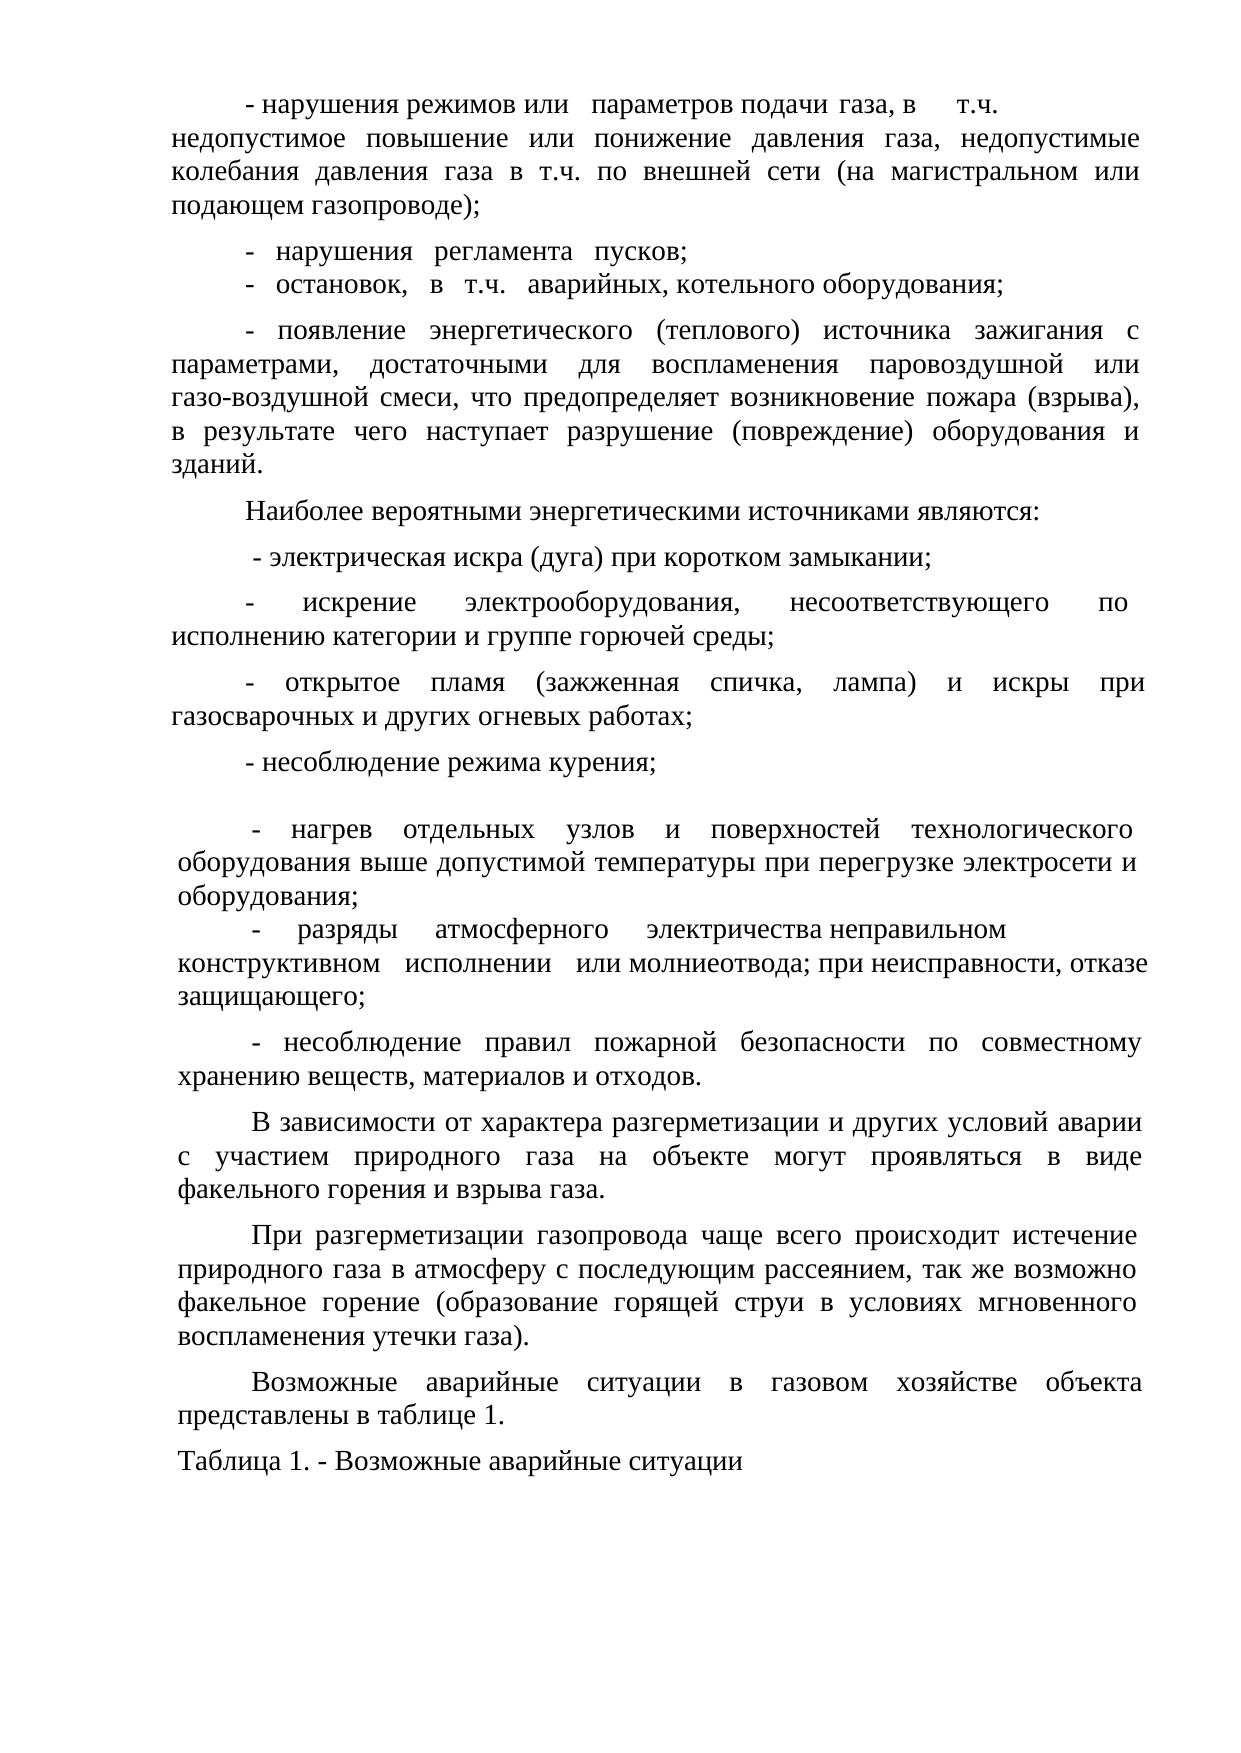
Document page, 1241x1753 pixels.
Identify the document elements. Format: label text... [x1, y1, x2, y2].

text - открытое пламя (зажженная спичка, лампа) и искры при газосварочных и других огневых работах; [171, 664, 1145, 731]
text При разгерметизации газопровода чаще всего происходит истечение природного газа в атмосферу с последующим рассеянием, так же возможно факельное горение (образование горящей струи в условиях мгновенного воспламенения утечки газа). [177, 1217, 1137, 1351]
text - искрение электрооборудования, несоответствующего по исполнению категории и группе горючей среды; [171, 584, 1145, 652]
text Наиболее вероятными энергетическими источниками являются: [245, 493, 1061, 526]
text - нарушения регламента пусков; [171, 233, 1145, 266]
text - несоблюдение режима курения; [245, 744, 1187, 777]
text - нагрев отдельных узлов и поверхностей технологического оборудования выше допустимой температуры при перегрузке электросети и оборудования; [177, 811, 1137, 911]
text Таблица 1. - Возможные аварийные ситуации [177, 1443, 1187, 1477]
text Возможные аварийные ситуации в газовом хозяйстве объекта представлены в таблице 1. [177, 1364, 1142, 1431]
text - электрическая искра (дуга) при коротком замыкании; [245, 539, 1061, 572]
text - появление энергетического (теплового) источника зажигания с параметрами, достаточными для воспламенения паровоздушной или газо-воздушной смеси, что предопределяет возникновение пожара (взрыва), в результате чего наступает разрушение (повреждение) оборудования и зданий. [171, 312, 1140, 480]
text - остановок, в т.ч. аварийных, котельного оборудования; [171, 266, 1145, 300]
text - нарушения режимов или параметров подачи газа, в т.ч. недопустимое повышение или понижение давления газа, недопустимые колебания давления газа в т.ч. по внешней сети (на магистральном или подающем газопроводе); [171, 86, 1140, 220]
text - разряды атмосферного электричества неправильном конструктивном исполнении или молниеотвода; при неисправности, отказе защищающего; [177, 911, 1186, 1012]
text В зависимости от характера разгерметизации и других условий аварии с участием природного газа на объекте могут проявляться в виде факельного горения и взрыва газа. [177, 1104, 1142, 1205]
text - несоблюдение правил пожарной безопасности по совместному хранению веществ, материалов и отходов. [177, 1024, 1142, 1092]
